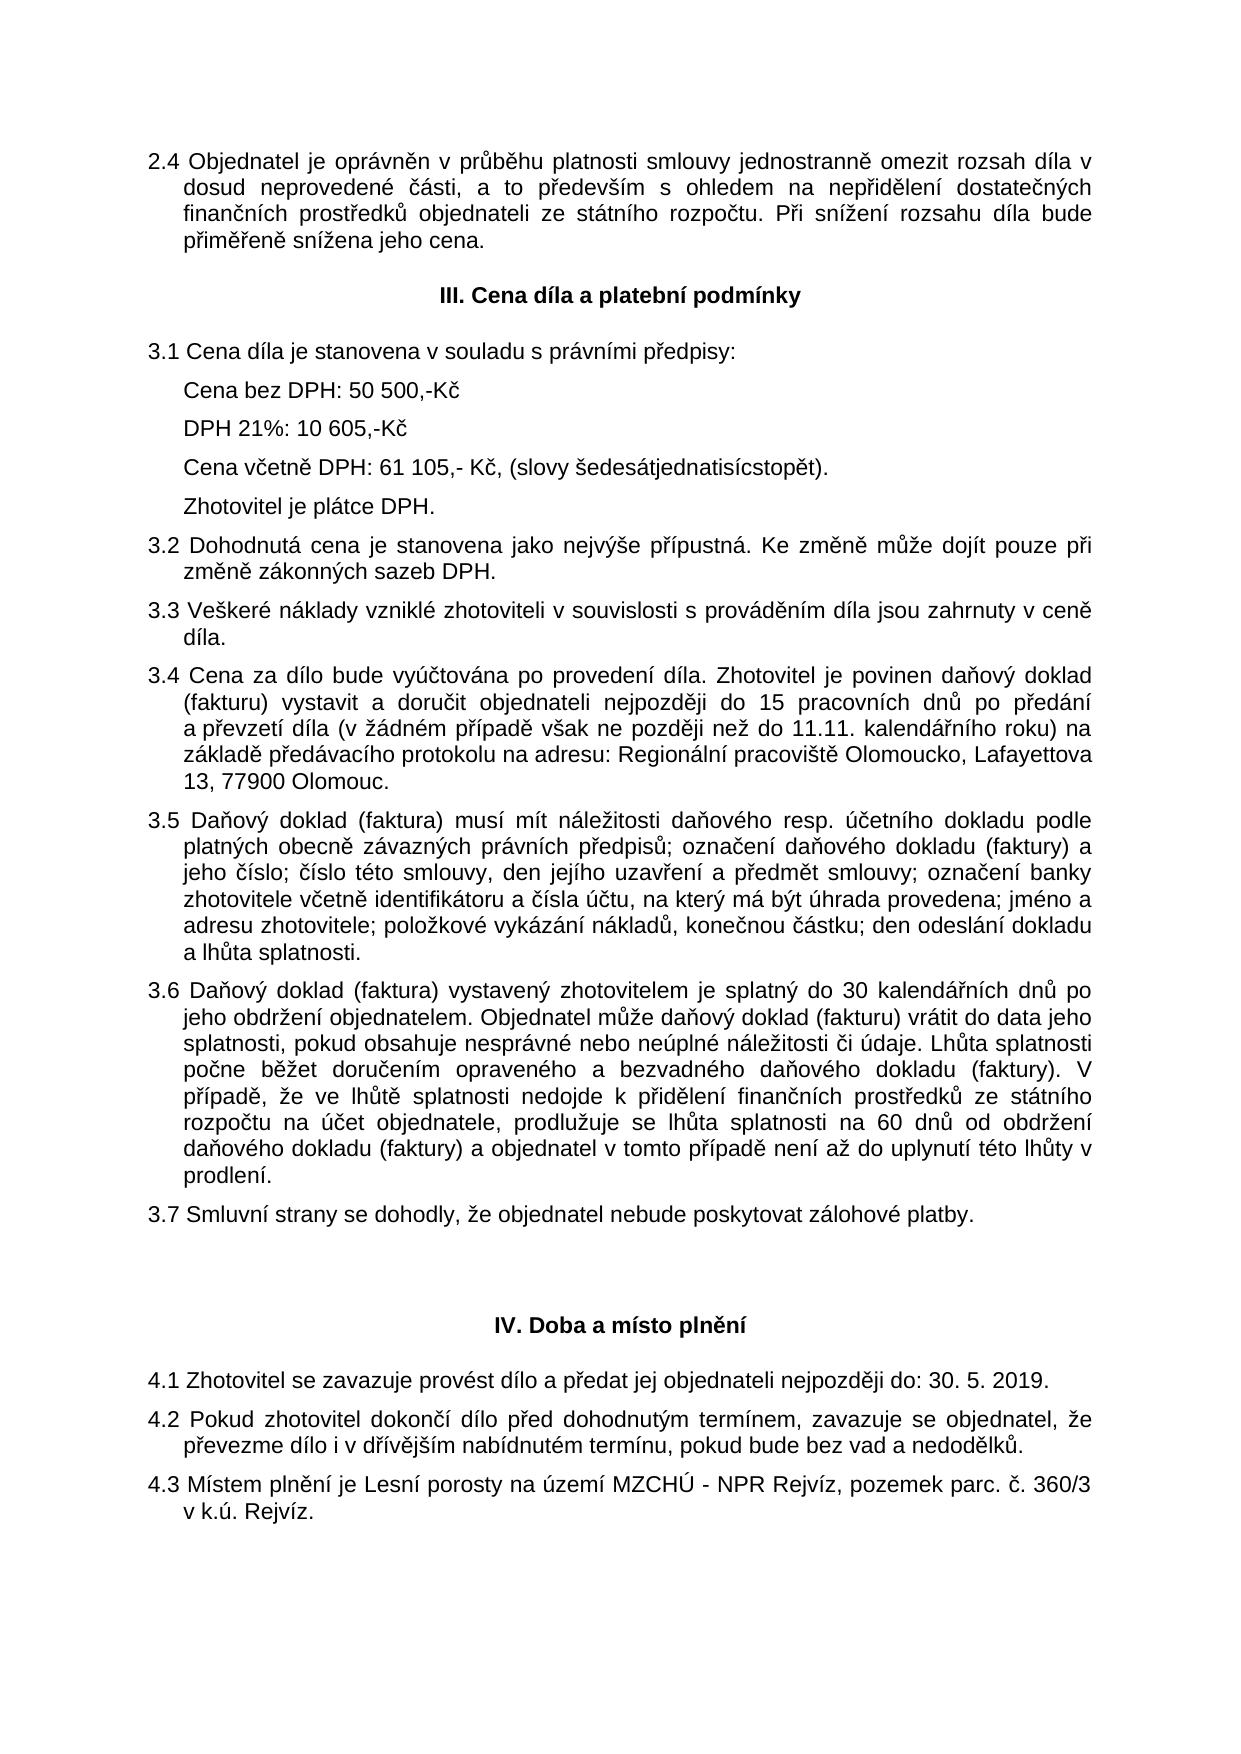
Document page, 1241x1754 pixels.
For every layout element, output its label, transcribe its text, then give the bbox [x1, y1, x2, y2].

text 4.3 Místem plnění je Lesní porosty na území MZCHÚ - NPR Rejvíz, pozemek parc. č. 360/3 v k.ú. Rejvíz. [148, 1471, 1093, 1524]
text 4.2 Pokud zhotovitel dokončí dílo před dohodnutým termínem, zavazuje se objednatel, že převezme dílo i v dřívějším nabídnutém termínu, pokud bude bez vad a nedodělků. [148, 1406, 1093, 1459]
text 4.1 Zhotovitel se zavazuje provést dílo a předat jej objednateli nejpozději do: 30. 5. 2019. [148, 1367, 1093, 1393]
text III. Cena díla a platební podmínky [148, 282, 1093, 308]
text IV. Doba a místo plnění [148, 1312, 1093, 1338]
text 3.4 Cena za dílo bude vyúčtována po provedení díla. Zhotovitel je povinen daňový doklad (fakturu) vystavit a doručit objednateli nejpozději do 15 pracovních dnů po předání a převzetí díla (v žádném případě však ne později než do 11.11. kalendářního roku) na základě předávacího protokolu na adresu: Regionální pracoviště Olomoucko, Lafayettova 13, 77900 Olomouc. [148, 662, 1093, 794]
text Cena bez DPH: 50 500,-Kč [183, 377, 1093, 403]
text 3.2 Dohodnutá cena je stanovena jako nejvýše přípustná. Ke změně může dojít pouze při změně zákonných sazeb DPH. [148, 532, 1093, 585]
text DPH 21%: 10 605,-Kč [183, 415, 1093, 442]
text 3.1 Cena díla je stanovena v souladu s právními předpisy: [148, 338, 1093, 364]
text 2.4 Objednatel je oprávněn v průběhu platnosti smlouvy jednostranně omezit rozsah díla v dosud neprovedené části, a to především s ohledem na nepřidělení dostatečných finančních prostředků objednateli ze státního rozpočtu. Při snížení rozsahu díla bude přiměřeně snížena jeho cena. [148, 148, 1093, 253]
text 3.6 Daňový doklad (faktura) vystavený zhotovitelem je splatný do 30 kalendářních dnů po jeho obdržení objednatelem. Objednatel může daňový doklad (fakturu) vrátit do data jeho splatnosti, pokud obsahuje nesprávné nebo neúplné náležitosti či údaje. Lhůta splatnosti počne běžet doručením opraveného a bezvadného daňového dokladu (faktury). V případě, že ve lhůtě splatnosti nedojde k přidělení finančních prostředků ze státního rozpočtu na účet objednatele, prodlužuje se lhůta splatnosti na 60 dnů od obdržení daňového dokladu (faktury) a objednatel v tomto případě není až do uplynutí této lhůty v prodlení. [148, 977, 1093, 1188]
text 3.3 Veškeré náklady vzniklé zhotoviteli v souvislosti s prováděním díla jsou zahrnuty v ceně díla. [148, 597, 1093, 650]
text 3.5 Daňový doklad (faktura) musí mít náležitosti daňového resp. účetního dokladu podle platných obecně závazných právních předpisů; označení daňového dokladu (faktury) a jeho číslo; číslo této smlouvy, den jejího uzavření a předmět smlouvy; označení banky zhotovitele včetně identifikátoru a čísla účtu, na který má být úhrada provedena; jméno a adresu zhotovitele; položkové vykázání nákladů, konečnou částku; den odeslání dokladu a lhůta splatnosti. [148, 807, 1093, 965]
text Cena včetně DPH: 61 105,- Kč, (slovy šedesátjednatisícstopět). [183, 454, 1093, 481]
text Zhotovitel je plátce DPH. [183, 493, 1093, 519]
text 3.7 Smluvní strany se dohodly, že objednatel nebude poskytovat zálohové platby. [148, 1201, 1093, 1227]
